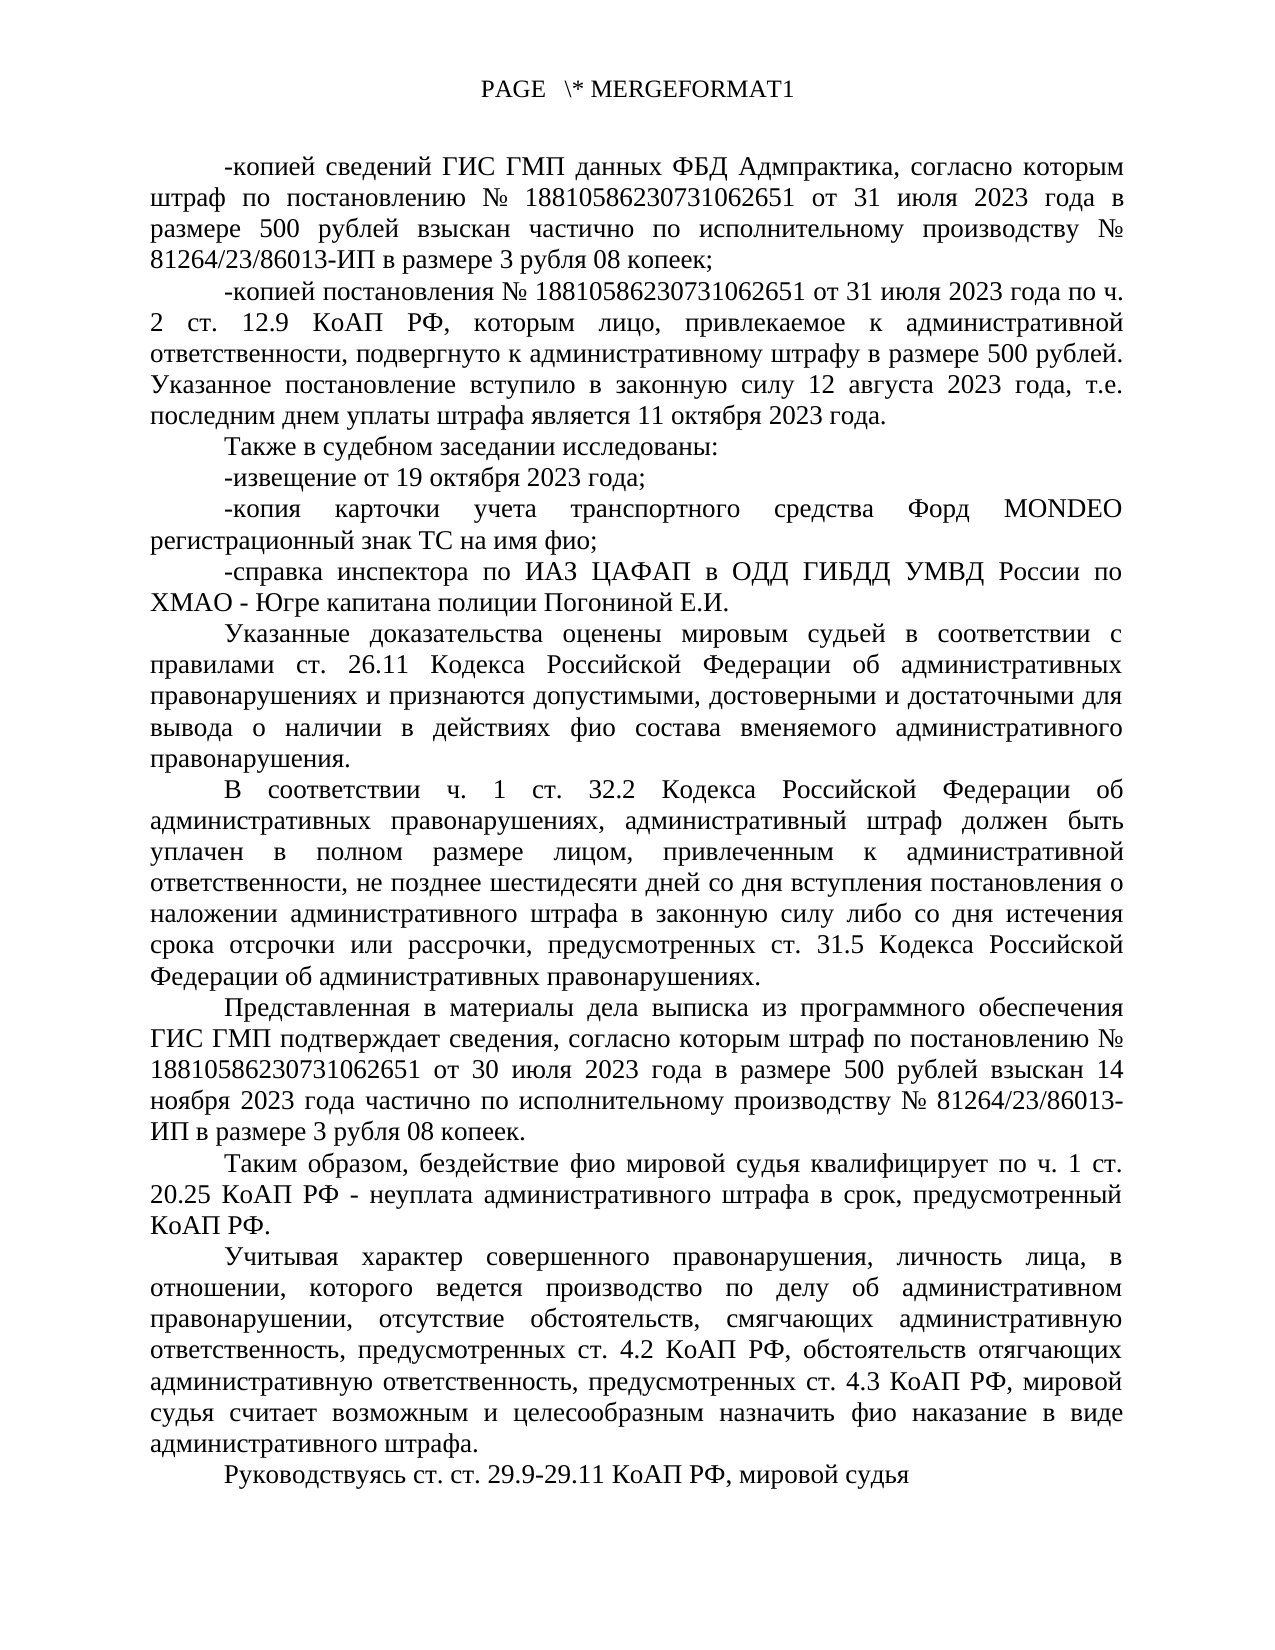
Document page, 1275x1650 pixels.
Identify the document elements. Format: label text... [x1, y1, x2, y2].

text Учитывая характер совершенного правонарушения, личность лица, в отношении, которого ведется производство по делу об административном правонарушении, отсутствие обстоятельств, смягчающих административную ответственность, предусмотренных ст. 4.2 КоАП РФ, обстоятельств отягчающих административную ответственность, предусмотренных ст. 4.3 КоАП РФ, мировой судья считает возможным и целесообразным назначить фио наказание в виде административного штрафа. [150, 1240, 1123, 1458]
text -копия карточки учета транспортного средства Форд MONDEO регистрационный знак ТС на имя фио; [150, 493, 1123, 555]
text Также в судебном заседании исследованы: [150, 430, 1123, 461]
text Таким образом, бездействие фио мировой судья квалифицирует по ч. 1 ст. 20.25 КоАП РФ - неуплата административного штрафа в срок, предусмотренный КоАП РФ. [150, 1147, 1123, 1240]
text -справка инспектора по ИАЗ ЦАФАП в ОДД ГИБДД УМВД России по ХМАО - Югре капитана полиции Погониной Е.И. [150, 555, 1123, 617]
text -извещение от 19 октября 2023 года; [150, 461, 1123, 493]
text В соответствии ч. 1 ст. 32.2 Кодекса Российской Федерации об административных правонарушениях, административный штраф должен быть уплачен в полном размере лицом, привлеченным к административной ответственности, не позднее шестидесяти дней со дня вступления постановления о наложении административного штрафа в законную силу либо со дня истечения срока отсрочки или рассрочки, предусмотренных ст. 31.5 Кодекса Российской Федерации об административных правонарушениях. [150, 773, 1125, 991]
text Руководствуясь ст. ст. 29.9-29.11 КоАП РФ, мировой судья [150, 1458, 1125, 1489]
text Представленная в материалы дела выписка из программного обеспечения ГИС ГМП подтверждает сведения, согласно которым штраф по постановлению № 18810586230731062651 от 30 июля 2023 года в размере 500 рублей взыскан 14 ноября 2023 года частично по исполнительному производству № 81264/23/86013-ИП в размере 3 рубля 08 копеек. [150, 991, 1125, 1147]
text -копией сведений ГИС ГМП данных ФБД Адмпрактика, согласно которым штраф по постановлению № 18810586230731062651 от 31 июля 2023 года в размере 500 рублей взыскан частично по исполнительному производству № 81264/23/86013-ИП в размере 3 рубля 08 копеек; [150, 150, 1125, 274]
text -копией постановления № 18810586230731062651 от 31 июля 2023 года по ч. 2 ст. 12.9 КоАП РФ, которым лицо, привлекаемое к административной ответственности, подвергнуто к административному штрафу в размере 500 рублей. Указанное постановление вступило в законную силу 12 августа 2023 года, т.е. последним днем уплаты штрафа является 11 октября 2023 года. [150, 274, 1125, 430]
text Указанные доказательства оценены мировым судьей в соответствии с правилами ст. 26.11 Кодекса Российской Федерации об административных правонарушениях и признаются допустимыми, достоверными и достаточными для вывода о наличии в действиях фио состава вменяемого административного правонарушения. [150, 617, 1123, 773]
